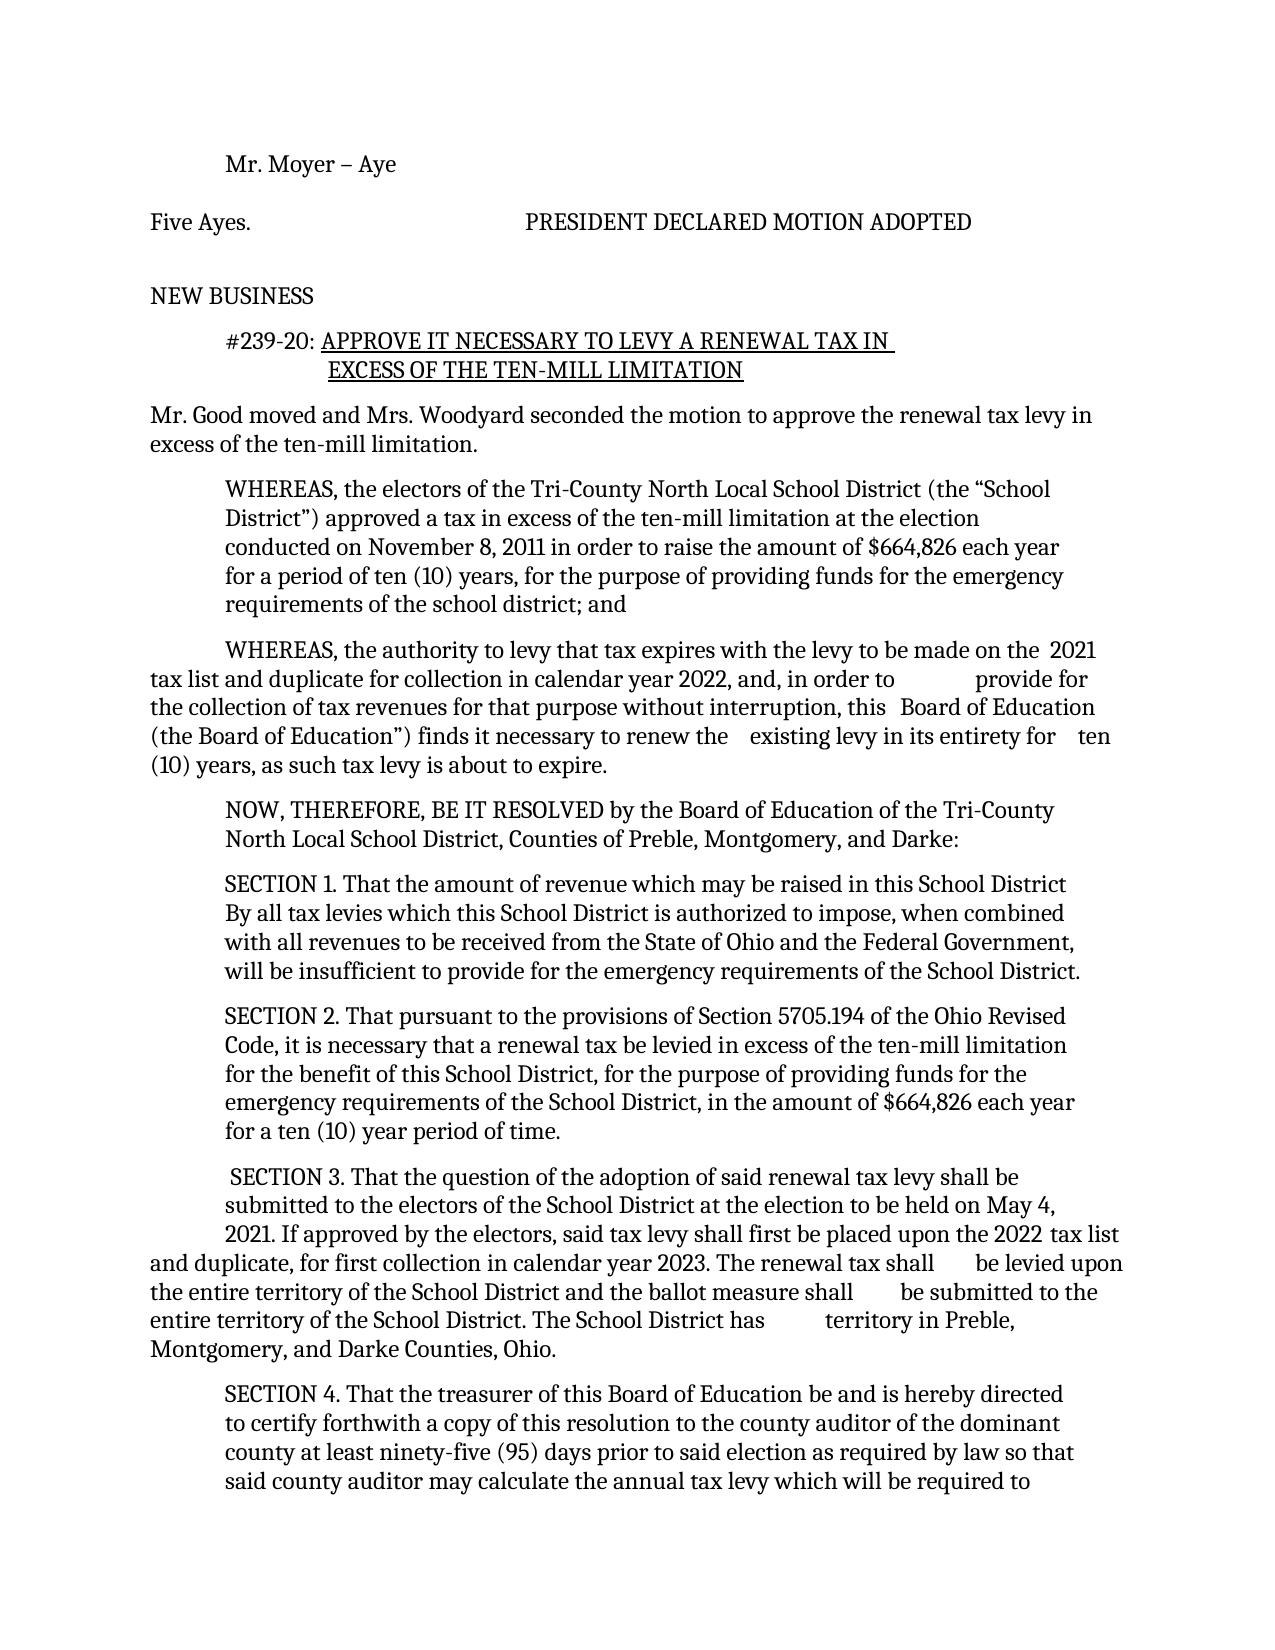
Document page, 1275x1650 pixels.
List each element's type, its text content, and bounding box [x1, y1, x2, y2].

text SECTION 1. That the amount of revenue which may be raised in this School District By all tax levies which this School District is authorized to impose, when combined with all revenues to be received from the State of Ohio and the Federal Government, will be insufficient to provide for the emergency requirements of the School District. [150, 870, 1125, 985]
text WHEREAS, the authority to levy that tax expires with the levy to be made on the 2021 tax list and duplicate for collection in calendar year 2022, and, in order to provide for the collection of tax revenues for that purpose without interruption, this Board of Education (the Board of Education”) finds it necessary to renew the existing levy in its entirety for ten (10) years, as such tax levy is about to expire. [150, 636, 1125, 779]
text NEW BUSINESS [150, 282, 1125, 310]
text #239-20: APPROVE IT NECESSARY TO LEVY A RENEWAL TAX IN EXCESS OF THE TEN-MILL LIMITATION [150, 327, 1125, 384]
text NOW, THEREFORE, BE IT RESOLVED by the Board of Education of the Tri-County North Local School District, Counties of Preble, Montgomery, and Darke: [150, 796, 1125, 854]
text Five Ayes. PRESIDENT DECLARED MOTION ADOPTED [150, 207, 1125, 236]
text Mr. Moyer – Aye [150, 150, 1125, 179]
text SECTION 3. That the question of the adoption of said renewal tax levy shall be submitted to the electors of the School District at the election to be held on May 4, 2021. If approved by the electors, said tax levy shall first be placed upon the 2022 tax list and duplicate, for first collection in calendar year 2023. The renewal tax shall be levied upon the entire territory of the School District and the ballot measure shall be submitted to the entire territory of the School District. The School District has territory in Preble, Montgomery, and Darke Counties, Ohio. [150, 1162, 1125, 1364]
text Mr. Good moved and Mrs. Woodyard seconded the motion to approve the renewal tax levy in excess of the ten-mill limitation. [150, 401, 1125, 459]
text SECTION 2. That pursuant to the provisions of Section 5705.194 of the Ohio Revised Code, it is necessary that a renewal tax be levied in excess of the ten-mill limitation for the benefit of this School District, for the purpose of providing funds for the emergency requirements of the School District, in the amount of $664,826 each year for a ten (10) year period of time. [150, 1002, 1125, 1146]
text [150, 1380, 1125, 1495]
text WHEREAS, the electors of the Tri-County North Local School District (the “School District”) approved a tax in excess of the ten-mill limitation at the election conducted on November 8, 2011 in order to raise the amount of $664,826 each year for a period of ten (10) years, for the purpose of providing funds for the emergency requirements of the school district; and [150, 475, 1125, 619]
